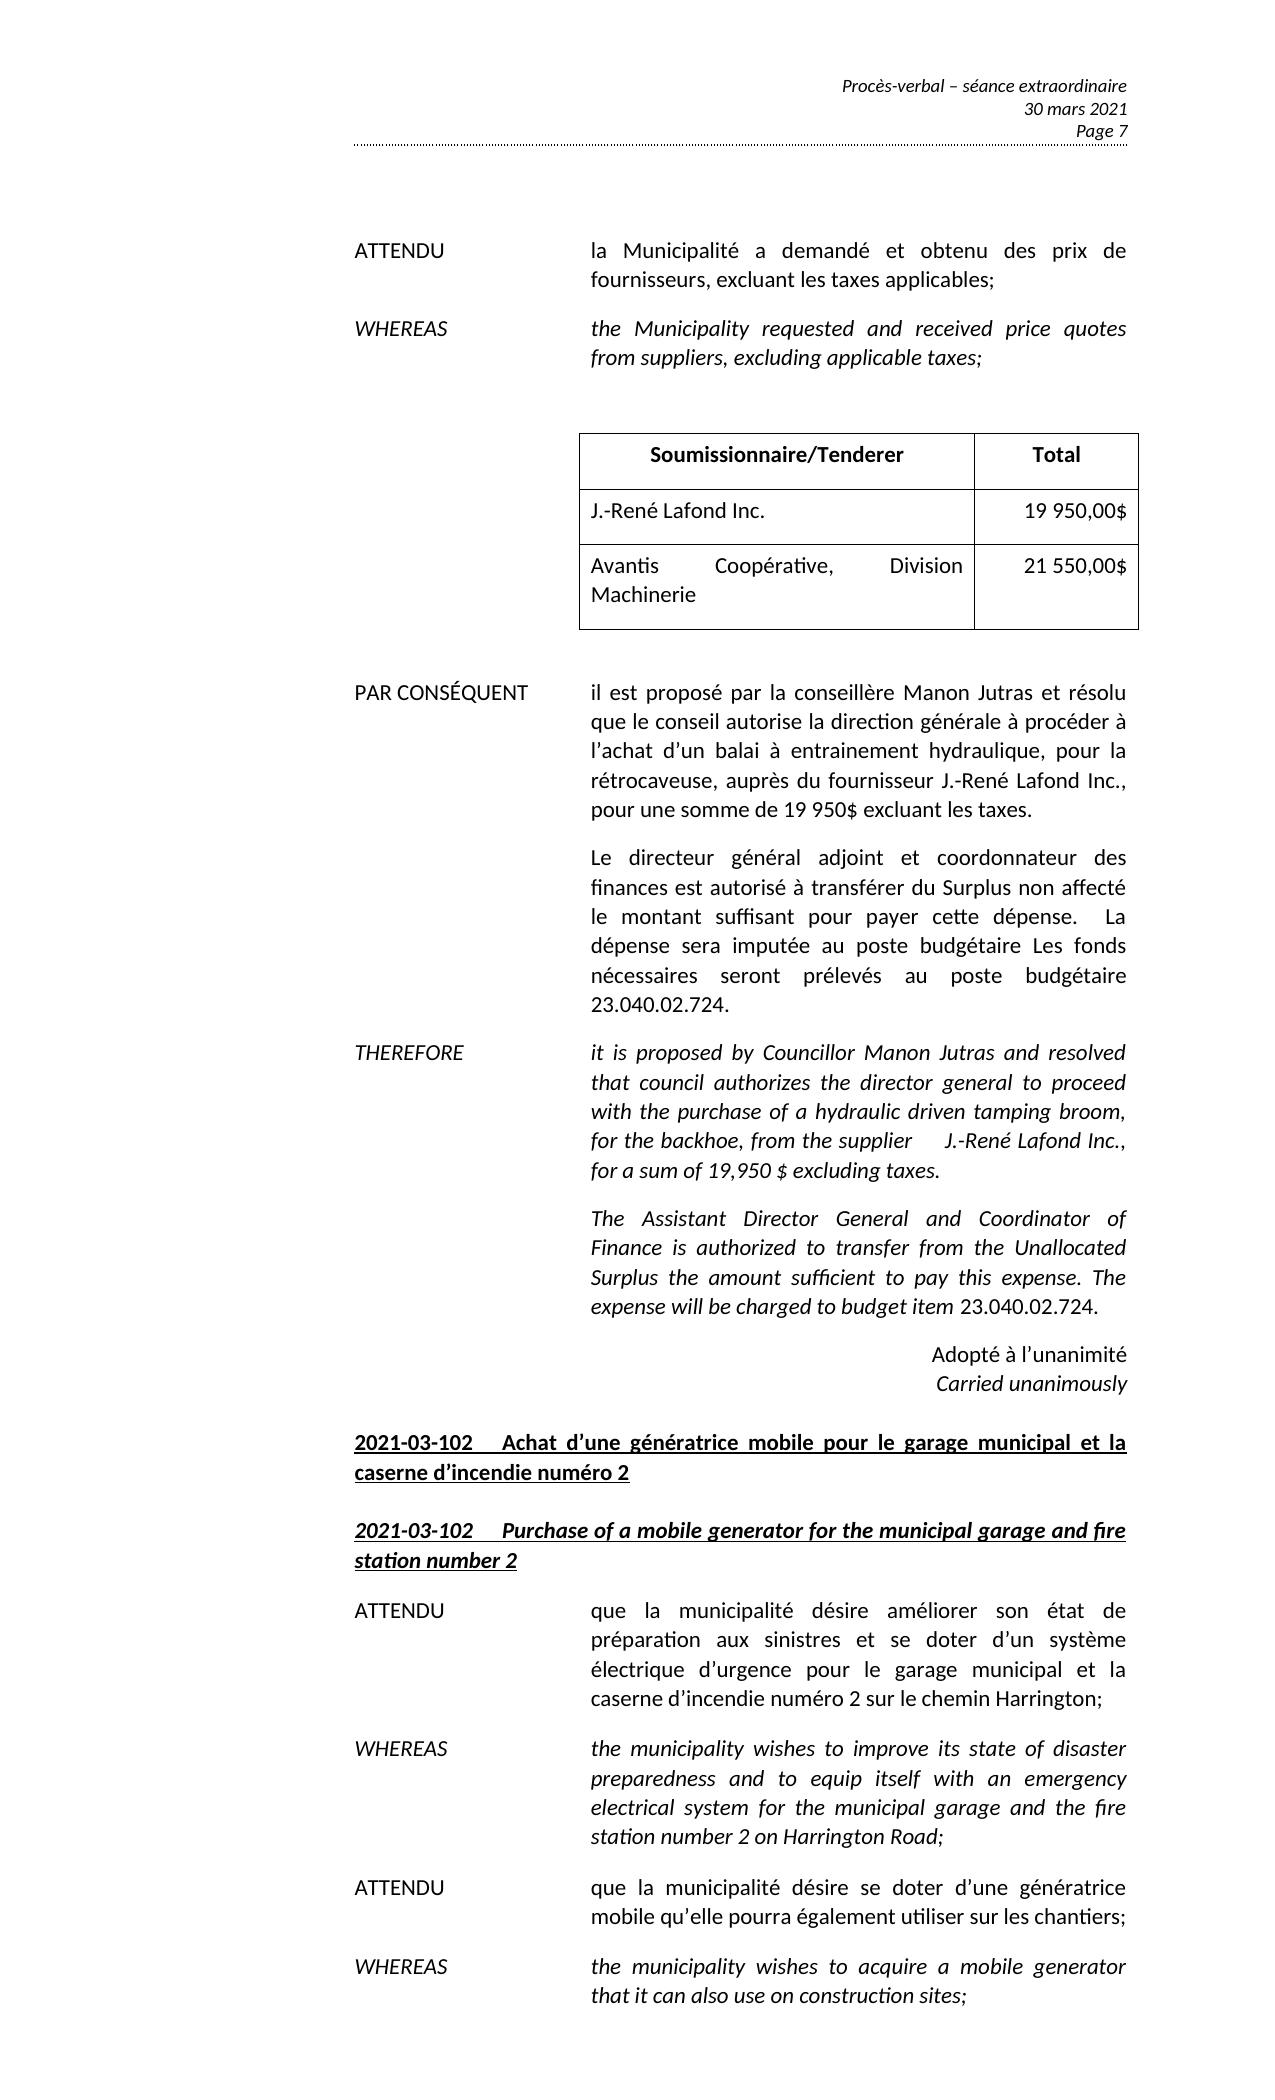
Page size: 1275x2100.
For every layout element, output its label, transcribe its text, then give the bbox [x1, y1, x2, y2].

text The Assistant Director General and Coordinator of Finance is authorized to transfer from the Unallocated Surplus the amount sufficient to pay this expense. The expense will be charged to budget item 23.040.02.724. [591, 1204, 1127, 1320]
text Le directeur général adjoint et coordonnateur des finances est autorisé à transférer du Surplus non affecté le montant suffisant pour payer cette dépense. La dépense sera imputée au poste budgétaire Les fonds nécessaires seront prélevés au poste budgétaire 23.040.02.724. [591, 843, 1127, 1018]
table_header Total [975, 434, 1138, 488]
text Carried unanimously [354, 1369, 1127, 1397]
text PAR CONSÉQUENT il est proposé par la conseillère Manon Jutras et résolu que le conseil autorise la direction générale à procéder à l’achat d’un balai à entrainement hydraulique, pour la rétrocaveuse, auprès du fournisseur J.-René Lafond Inc., pour une somme de 19 950$ excluant les taxes. [354, 678, 1127, 823]
table_cell 19 950,00$ [975, 490, 1138, 544]
text Adopté à l’unanimité [354, 1340, 1127, 1368]
text WHEREAS the municipality wishes to improve its state of disaster preparedness and to equip itself with an emergency electrical system for the municipal garage and the fire station number 2 on Harrington Road; [354, 1734, 1127, 1850]
text ATTENDU la Municipalité a demandé et obtenu des prix de fournisseurs, excluant les taxes applicables; [354, 236, 1127, 294]
table_cell Avantis Coopérative, Division Machinerie [580, 545, 974, 628]
text WHEREAS the Municipality requested and received price quotes from suppliers, excluding applicable taxes; [354, 314, 1127, 371]
text ATTENDU que la municipalité désire se doter d’une génératrice mobile qu’elle pourra également utiliser sur les chantiers; [354, 1873, 1127, 1930]
text 2021-03-102 Purchase of a mobile generator for the municipal garage and fire station number 2 [354, 1516, 1127, 1574]
text 2021-03-102 Achat d’une génératrice mobile pour le garage municipal et la caserne d’incendie numéro 2 [354, 1454, 1127, 1486]
table_header Soumissionnaire/Tenderer [580, 434, 974, 488]
table_cell J.-René Lafond Inc. [580, 490, 974, 544]
text WHEREAS the municipality wishes to acquire a mobile generator that it can also use on construction sites; [354, 1952, 1127, 2009]
table_cell 21 550,00$ [975, 545, 1138, 628]
text ATTENDU que la municipalité désire améliorer son état de préparation aux sinistres et se doter d’un système électrique d’urgence pour le garage municipal et la caserne d’incendie numéro 2 sur le chemin Harrington; [354, 1596, 1127, 1712]
text THEREFORE it is proposed by Councillor Manon Jutras and resolved that council authorizes the director general to proceed with the purchase of a hydraulic driven tamping broom, for the backhoe, from the supplier J.-René Lafond Inc., for a sum of 19,950 $ excluding taxes. [354, 1038, 1127, 1184]
text 2021-03-102 Achat d’une génératrice mobile pour le garage municipal et la caserne d’incendie numéro 2 [354, 1428, 1127, 1452]
